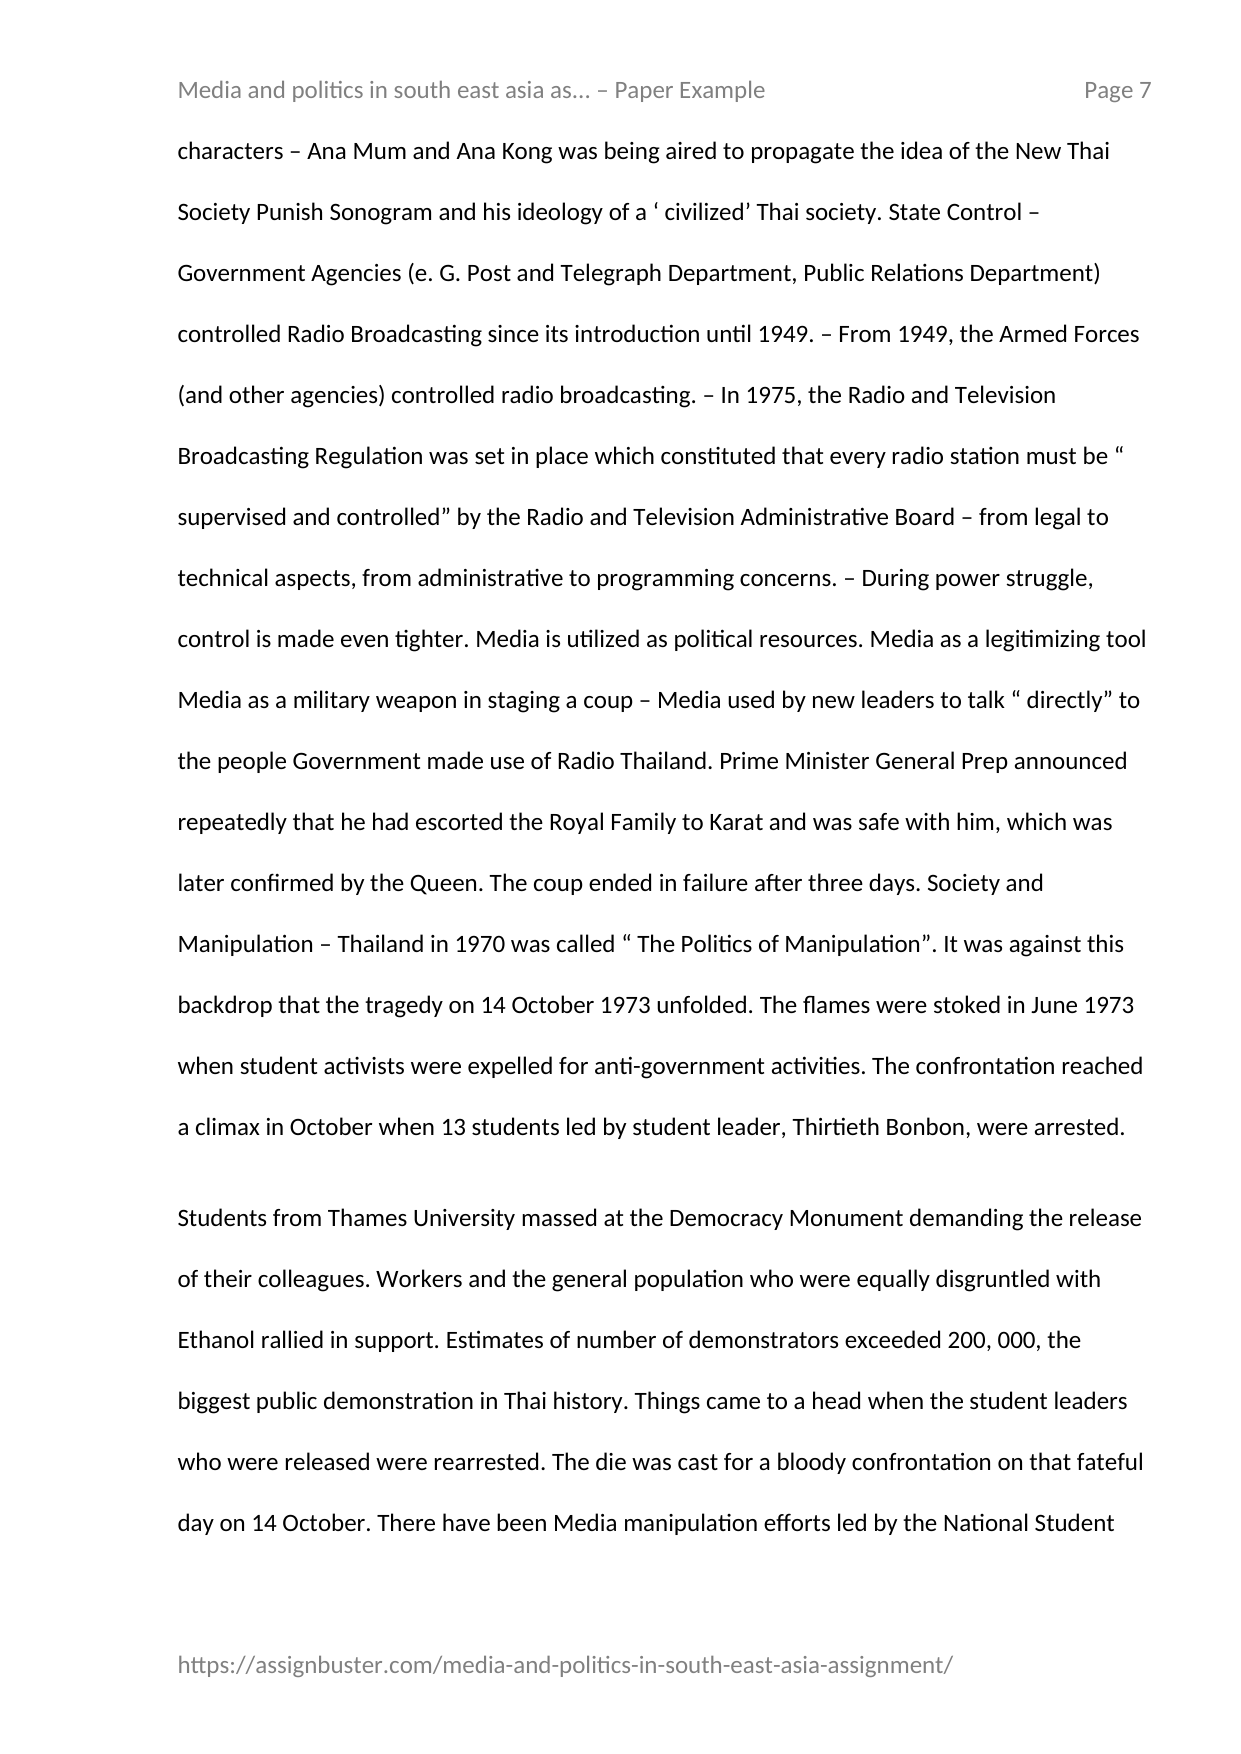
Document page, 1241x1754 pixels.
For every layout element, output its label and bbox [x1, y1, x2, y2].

text [177, 135, 1152, 1142]
text [177, 1202, 1152, 1538]
